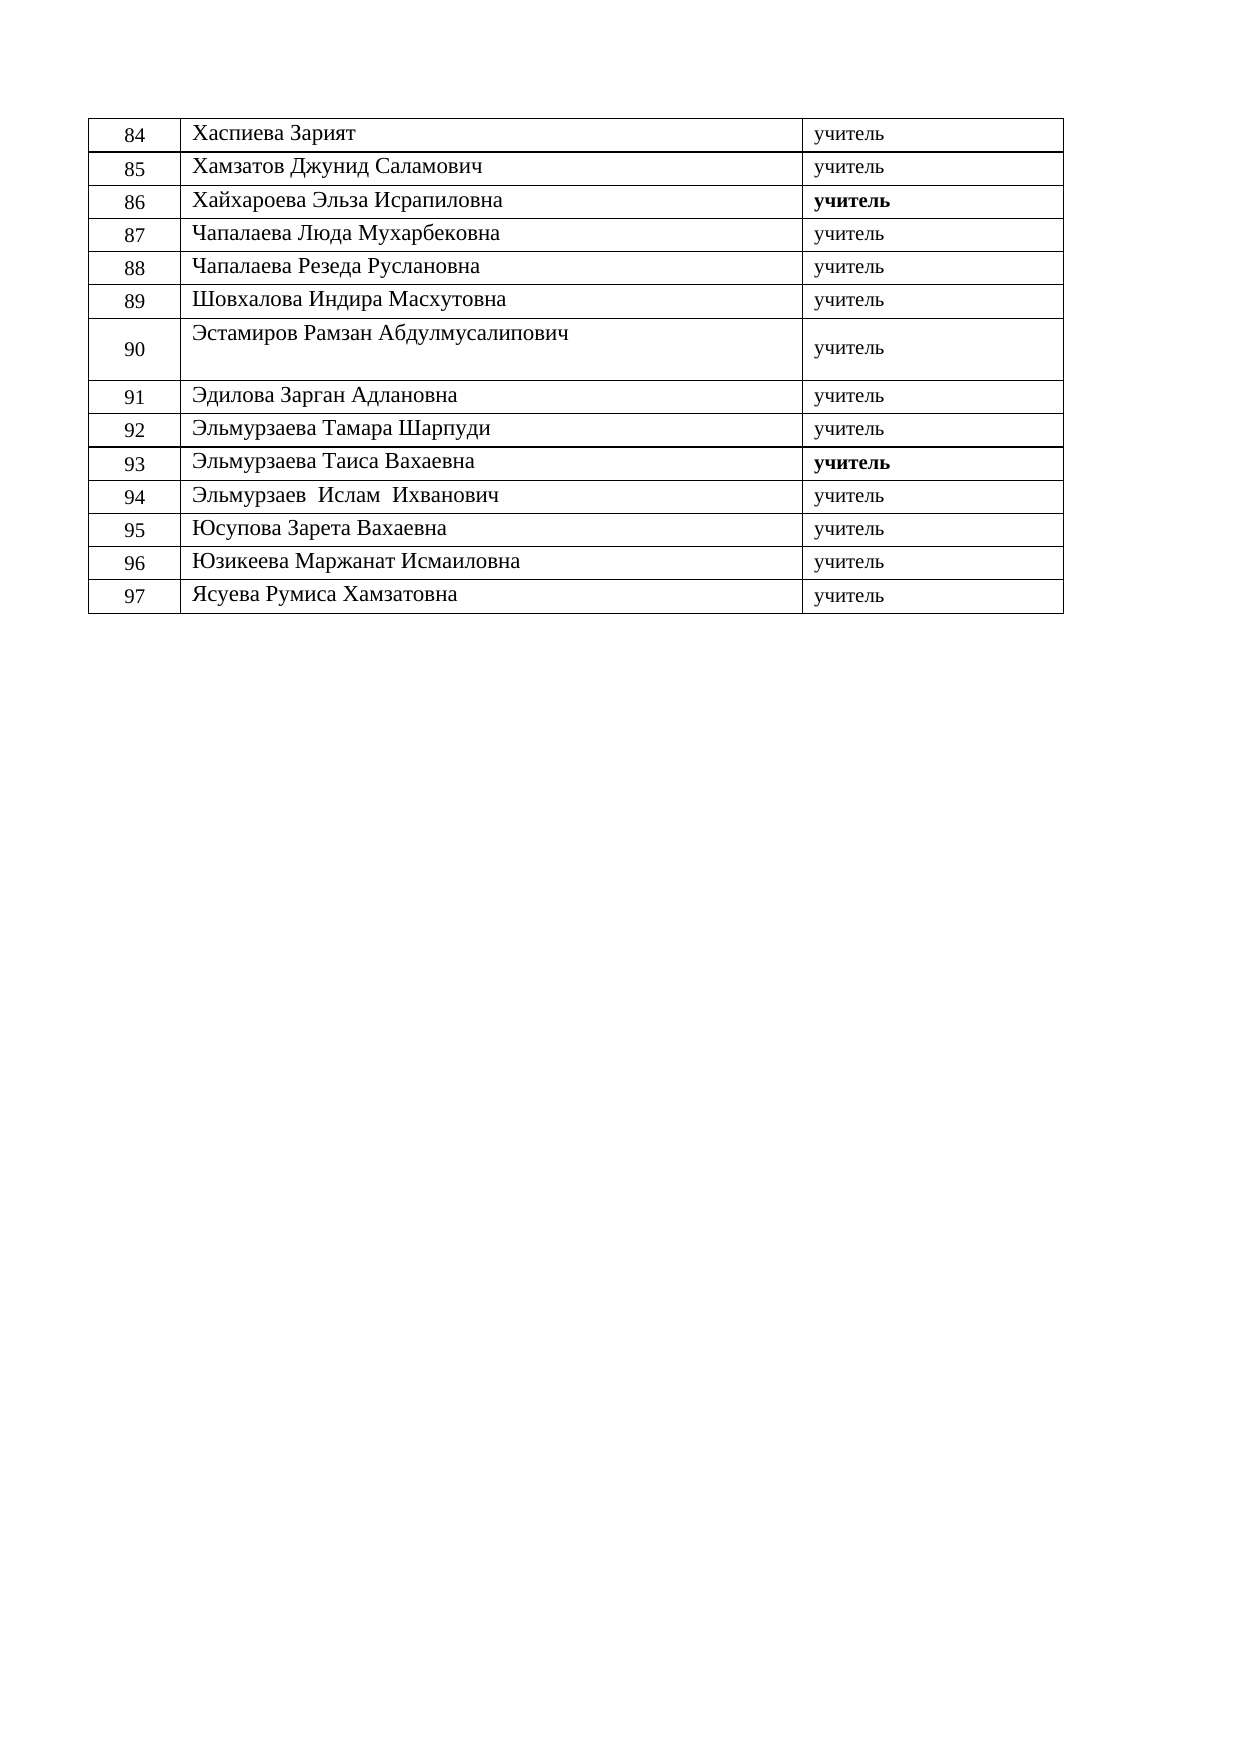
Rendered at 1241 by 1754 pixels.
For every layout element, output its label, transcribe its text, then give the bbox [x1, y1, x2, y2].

table_cell 85 [89, 153, 180, 184]
table_cell Хаспиева Зарият [181, 119, 802, 151]
table_cell учитель [803, 319, 1063, 380]
table_cell учитель [803, 547, 1063, 579]
table_cell Эльмурзаева Таиса Вахаевна [181, 448, 802, 480]
table_cell 94 [89, 481, 180, 513]
table_cell учитель [803, 448, 1063, 480]
table_cell учитель [803, 219, 1063, 251]
table_cell учитель [803, 580, 1063, 613]
table_cell 89 [89, 285, 180, 317]
table_cell 88 [89, 252, 180, 284]
table_cell 84 [89, 119, 180, 151]
table_cell учитель [803, 153, 1063, 184]
table_cell учитель [803, 514, 1063, 546]
table_cell 91 [89, 381, 180, 413]
table_cell Хамзатов Джунид Саламович [181, 153, 802, 184]
table_cell Шовхалова Индира Масхутовна [181, 285, 802, 317]
table_cell 93 [89, 448, 180, 480]
table_cell 87 [89, 219, 180, 251]
table_cell учитель [803, 252, 1063, 284]
table_cell учитель [803, 414, 1063, 446]
table_cell Юсупова Зарета Вахаевна [181, 514, 802, 546]
table_cell Ясуева Румиса Хамзатовна [181, 580, 802, 613]
table_cell Эдилова Зарган Адлановна [181, 381, 802, 413]
table_cell учитель [803, 481, 1063, 513]
table_cell 96 [89, 547, 180, 579]
table_cell 90 [89, 319, 180, 380]
table_cell Чапалаева Люда Мухарбековна [181, 219, 802, 251]
table_cell Эльмурзаев Ислам Ихванович [181, 481, 802, 513]
table_cell 97 [89, 580, 180, 613]
table_cell 92 [89, 414, 180, 446]
table_cell учитель [803, 285, 1063, 317]
table_cell 95 [89, 514, 180, 546]
table_cell 86 [89, 186, 180, 218]
table_cell учитель [803, 119, 1063, 151]
table_cell Эстамиров Рамзан Абдулмусалипович [181, 319, 802, 380]
table_cell учитель [803, 186, 1063, 218]
table_cell Юзикеева Маржанат Исмаиловна [181, 547, 802, 579]
table_cell Эльмурзаева Тамара Шарпуди [181, 414, 802, 446]
table_cell учитель [803, 381, 1063, 413]
table_cell Хайхароева Эльза Исрапиловна [181, 186, 802, 218]
table_cell Чапалаева Резеда Руслановна [181, 252, 802, 284]
